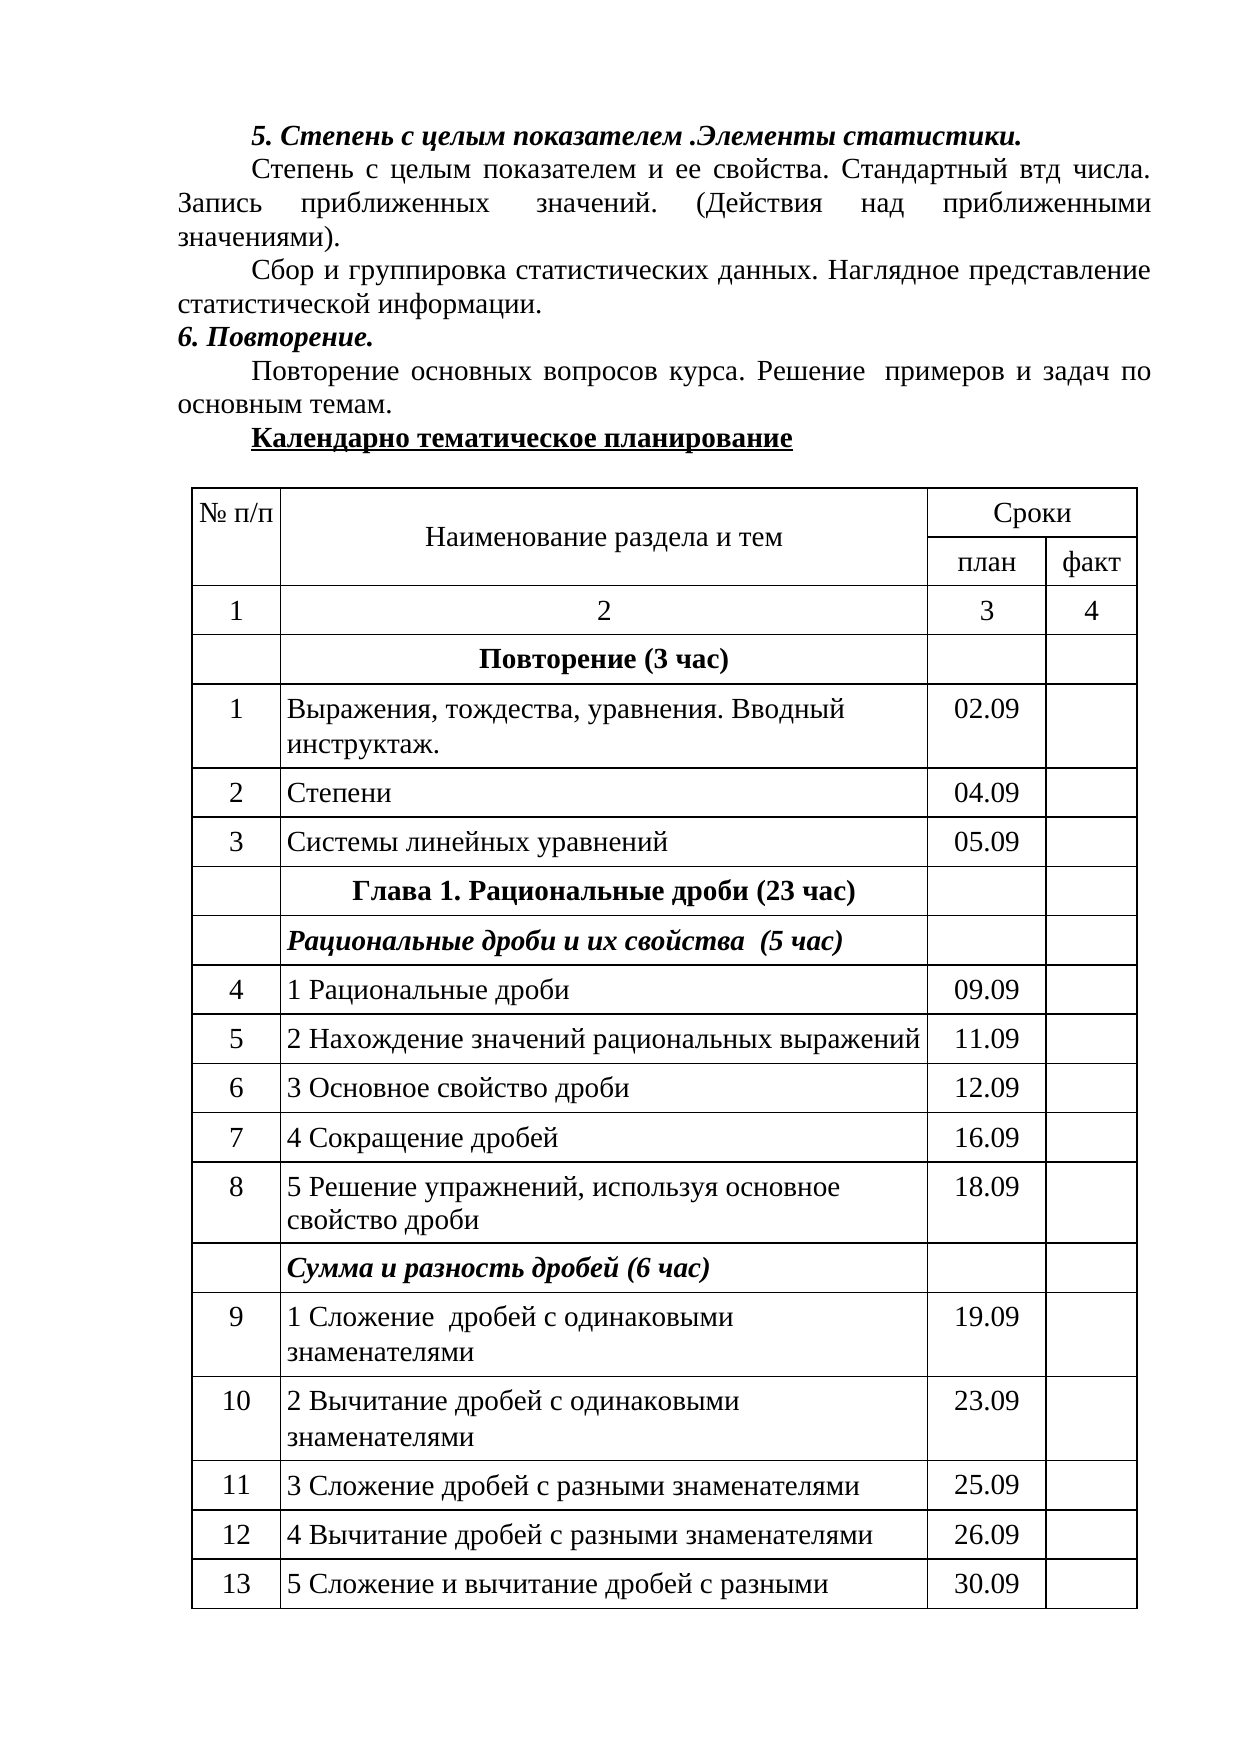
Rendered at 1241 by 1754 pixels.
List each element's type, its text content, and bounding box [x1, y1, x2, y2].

table_cell 3 Основное свойство дроби [281, 1064, 927, 1112]
table_cell [1047, 1113, 1136, 1161]
table_cell 5 Решение упражнений, используя основное свойство дроби [281, 1163, 927, 1242]
table_cell 1 Рациональные дроби [281, 966, 927, 1013]
table_cell 05.09 [928, 818, 1045, 866]
table_cell [1047, 1293, 1136, 1376]
table_cell 5 [193, 1015, 280, 1063]
text 5. Степень с целым показателем .Элементы статистики. [177, 118, 1152, 152]
text 6. Повторение. [177, 319, 1152, 353]
table_cell [1047, 1163, 1136, 1242]
table_cell 12.09 [928, 1064, 1045, 1112]
table_cell 25.09 [928, 1461, 1045, 1509]
text Сбор и группировка статистических данных. Наглядное представление статистической информации. [177, 252, 1152, 319]
table_cell план [928, 538, 1045, 585]
table_cell [193, 1244, 280, 1292]
table_cell 3 [193, 818, 280, 866]
table_cell 23.09 [928, 1377, 1045, 1460]
table_cell 30.09 [928, 1560, 1045, 1607]
table_cell Системы линейных уравнений [281, 818, 927, 866]
table_cell 11 [193, 1461, 280, 1509]
table_cell 7 [193, 1113, 280, 1161]
table_cell 3 Сложение дробей с разными знаменателями [281, 1461, 927, 1509]
table_cell [1047, 916, 1136, 964]
table_cell [1047, 769, 1136, 816]
table_cell 4 Вычитание дробей с разными знаменателями [281, 1511, 927, 1558]
table_cell 04.09 [928, 769, 1045, 816]
table_cell [1047, 1377, 1136, 1460]
table_cell [1047, 867, 1136, 915]
table_cell [1047, 1560, 1136, 1607]
table_cell 2 [281, 586, 927, 634]
table_cell [928, 635, 1045, 683]
table_cell [193, 867, 280, 915]
table_cell 2 Нахождение значений рациональных выражений [281, 1015, 927, 1063]
table_cell [1047, 685, 1136, 767]
table_cell 09.09 [928, 966, 1045, 1013]
table_cell 4 [193, 966, 280, 1013]
table_cell [1047, 1511, 1136, 1558]
table_cell Повторение (3 час) [281, 635, 927, 683]
table_cell 26.09 [928, 1511, 1045, 1558]
table_cell [928, 916, 1045, 964]
table_cell 19.09 [928, 1293, 1045, 1376]
table_cell [1047, 1244, 1136, 1292]
table_cell 8 [193, 1163, 280, 1242]
table_header Сроки [928, 489, 1136, 536]
table_cell 02.09 [928, 685, 1045, 767]
text Степень с целым показателем и ее свойства. Стандартный втд числа. Запись приближенных значений. (Действия над приближенными значениями). [177, 152, 1152, 252]
table_cell [1047, 635, 1136, 683]
table_cell 4 Сокращение дробей [281, 1113, 927, 1161]
table_cell Глава 1. Рациональные дроби (23 час) [281, 867, 927, 915]
table_cell 12 [193, 1511, 280, 1558]
table_cell Степени [281, 769, 927, 816]
text Календарно тематическое планирование [177, 420, 1152, 453]
table_cell [1047, 966, 1136, 1013]
table_cell Выражения, тождества, уравнения. Вводный инструктаж. [281, 685, 927, 767]
table_cell 1 [193, 586, 280, 634]
table_cell [928, 1244, 1045, 1292]
table_cell [928, 867, 1045, 915]
table_cell 10 [193, 1377, 280, 1460]
text Повторение основных вопросов курса. Решение примеров и задач по основным темам. [177, 353, 1152, 420]
table_cell [193, 916, 280, 964]
table_cell 1 [193, 685, 280, 767]
table_cell 4 [1047, 586, 1136, 634]
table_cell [281, 1560, 927, 1607]
table_cell Сумма и разность дробей (6 час) [281, 1244, 927, 1292]
table_cell 6 [193, 1064, 280, 1112]
table_cell 2 [193, 769, 280, 816]
table_cell Рациональные дроби и их свойства (5 час) [281, 916, 927, 964]
table_cell факт [1047, 538, 1136, 585]
table_cell 2 Вычитание дробей с одинаковыми знаменателями [281, 1377, 927, 1460]
table_cell [1047, 1461, 1136, 1509]
table_cell [1047, 818, 1136, 866]
table_cell [1047, 1015, 1136, 1063]
table_cell 18.09 [928, 1163, 1045, 1242]
table_header № п/п [193, 489, 280, 585]
table_cell 3 [928, 586, 1045, 634]
table_cell [1047, 1064, 1136, 1112]
table_cell 16.09 [928, 1113, 1045, 1161]
table_cell 9 [193, 1293, 280, 1376]
table_cell [193, 635, 280, 683]
table_header Наименование раздела и тем [281, 489, 927, 585]
table_cell 11.09 [928, 1015, 1045, 1063]
table_cell 1 Сложение дробей с одинаковыми знаменателями [281, 1293, 927, 1376]
table_cell 13 [193, 1560, 280, 1607]
